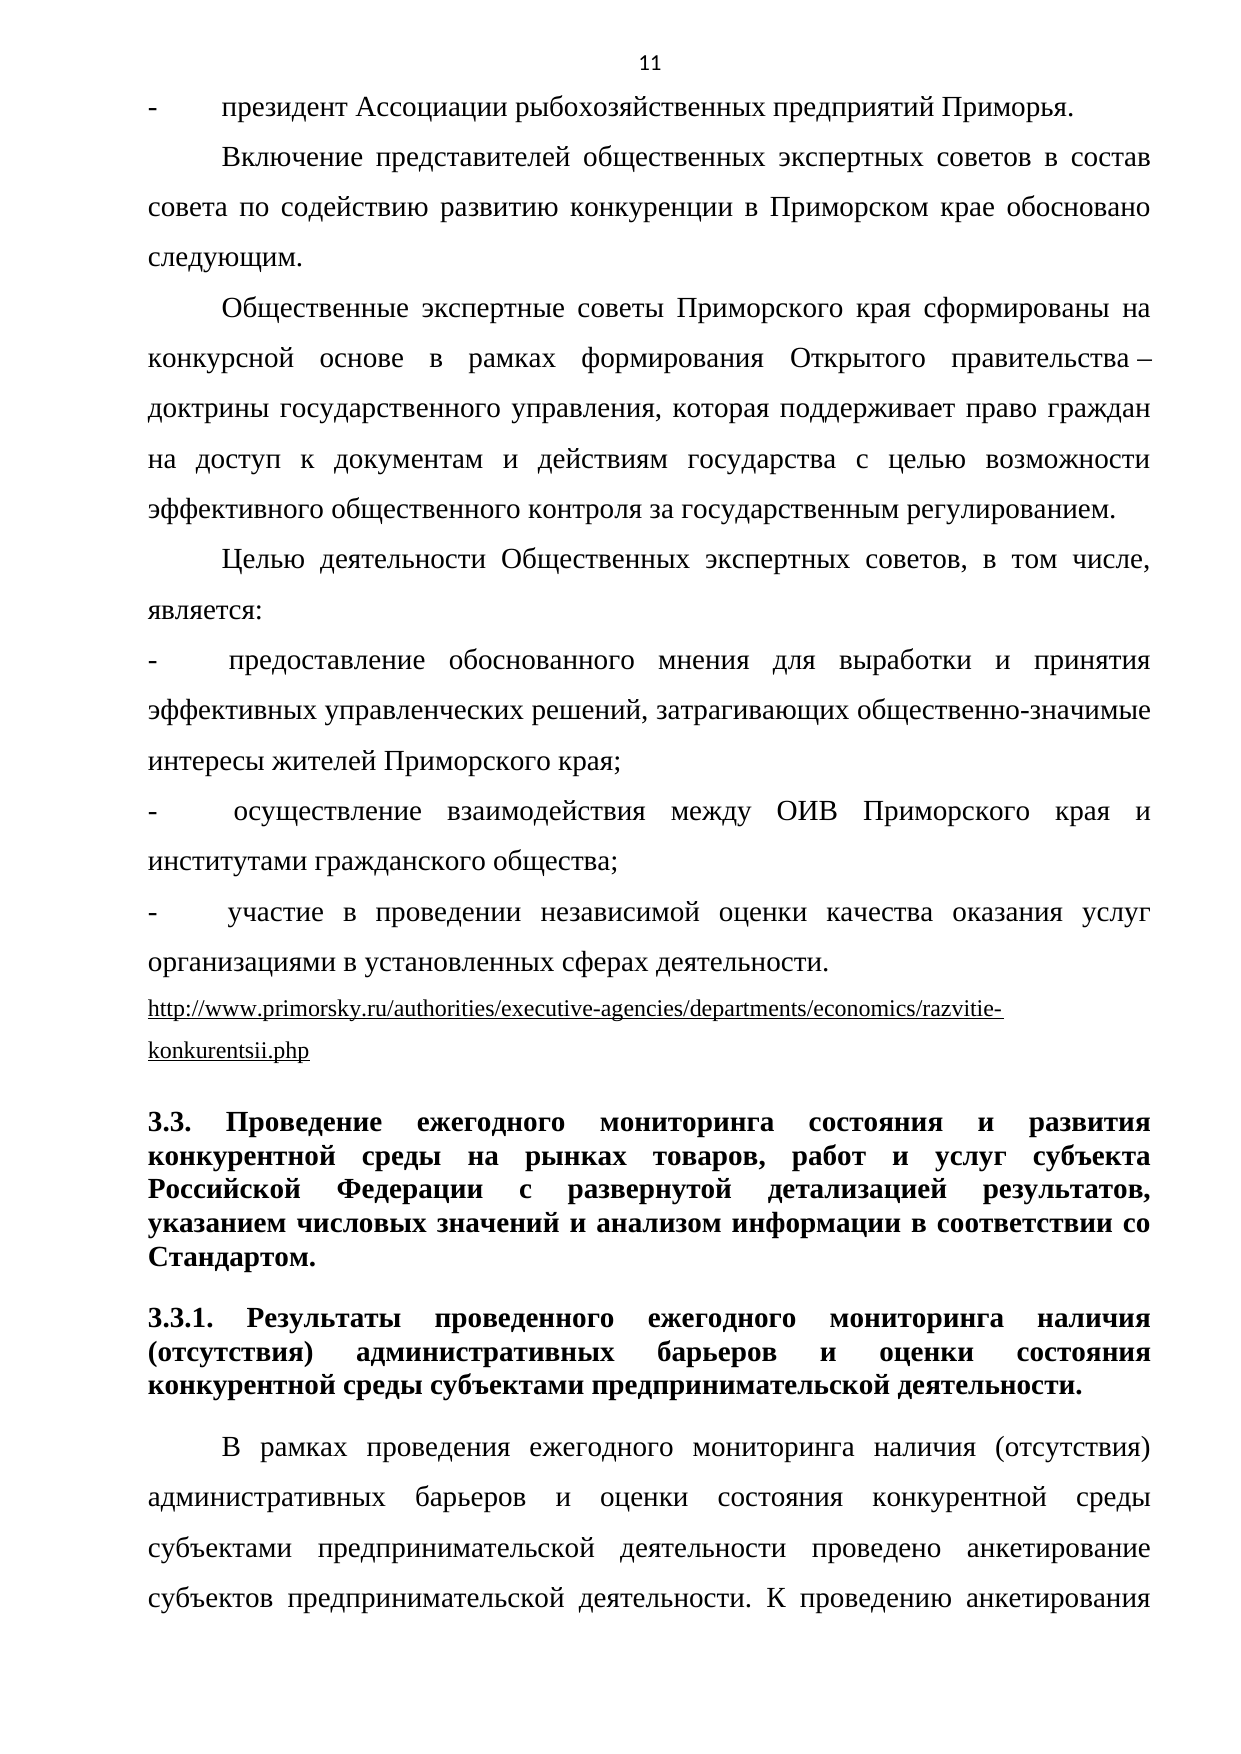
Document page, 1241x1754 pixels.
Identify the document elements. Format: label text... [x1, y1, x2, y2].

text Целью деятельности Общественных экспертных советов, в том числе, является: [148, 541, 1152, 625]
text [148, 1429, 1152, 1613]
text 3.3. Проведение ежегодного мониторинга состояния и развития конкурентной среды на рынках товаров, работ и услуг субъекта Российской Федерации с развернутой детализацией результатов, указанием числовых значений и анализом информации в соответствии со Стандартом. [148, 1104, 1152, 1272]
text - участие в проведении независимой оценки качества оказания услуг организациями в установленных сферах деятельности. [148, 894, 1152, 977]
text http://www.primorsky.ru/authorities/executive-agencies/departments/economics/razvitie-konkurentsii.php [148, 994, 1152, 1063]
text Общественные экспертные советы Приморского края сформированы на конкурсной основе в рамках формирования Открытого правительства – доктрины государственного управления, которая поддерживает право граждан на доступ к документам и действиям государства с целью возможности эффективного общественного контроля за государственным регулированием. [148, 290, 1152, 525]
text - осуществление взаимодействия между ОИВ Приморского края и институтами гражданского общества; [148, 793, 1152, 877]
text - предоставление обоснованного мнения для выработки и принятия эффективных управленческих решений, затрагивающих общественно-значимые интересы жителей Приморского края; [148, 642, 1152, 776]
text 3.3.1. Результаты проведенного ежегодного мониторинга наличия (отсутствия) административных барьеров и оценки состояния конкурентной среды субъектами предпринимательской деятельности. [148, 1300, 1152, 1401]
text Включение представителей общественных экспертных советов в состав совета по содействию развитию конкуренции в Приморском крае обосновано следующим. [148, 139, 1152, 273]
text - президент Ассоциации рыбохозяйственных предприятий Приморья. [148, 89, 1152, 122]
